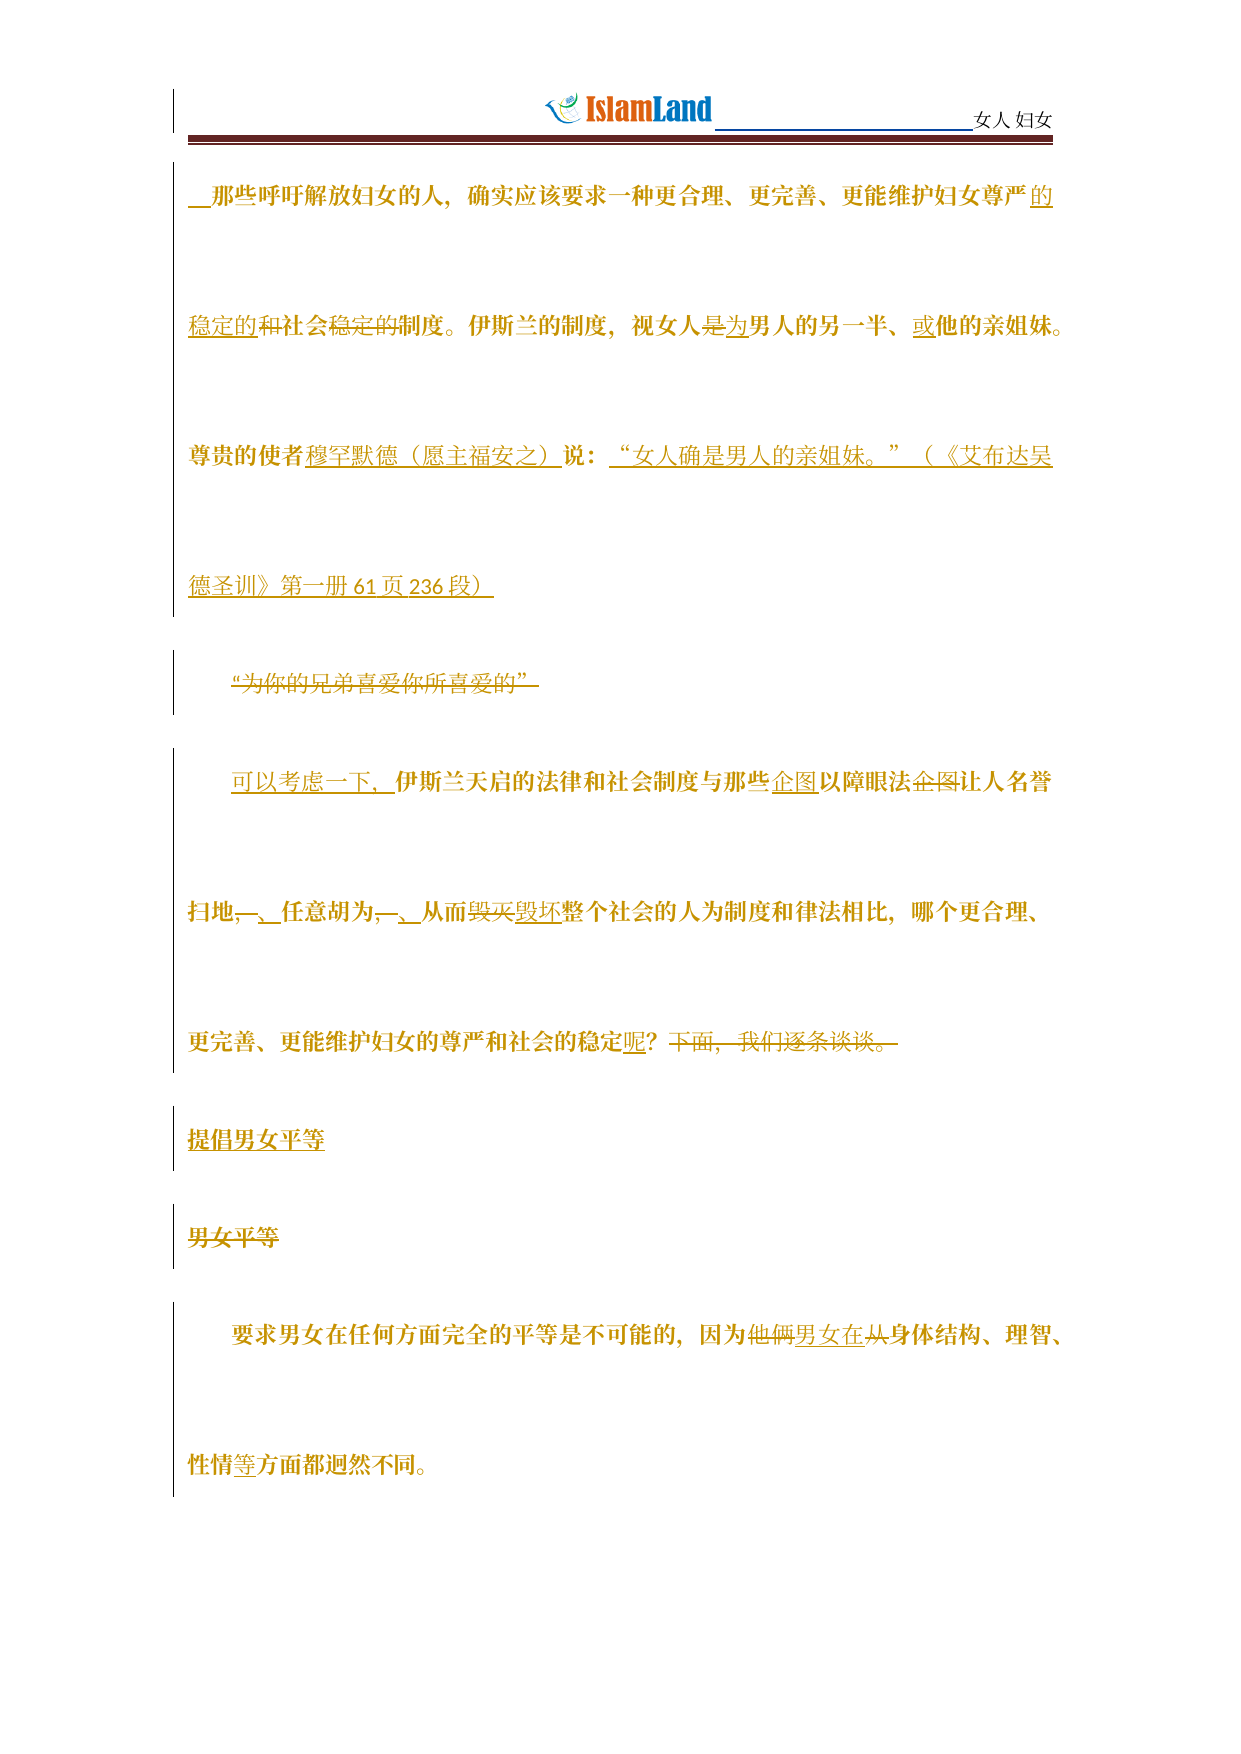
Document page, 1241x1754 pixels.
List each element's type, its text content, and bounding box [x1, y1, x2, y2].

picture [542, 88, 715, 128]
text 要求男女在任何方面完全的平等是不可能的，因为身体结构、理智、性情方面都迥然不同。 [187, 1302, 1053, 1497]
text 伊斯兰天启的法律和社会制度与那些以障眼法让人名誉扫地任意胡为从而整个社会的人为制度和律法相比，哪个更合理、更完善、更能维护妇女的尊严和社会的稳定？ [187, 748, 1053, 1073]
list 那些呼吁解放妇女的人，确实应该要求一种更合理、更完善、更能维护妇女尊严社会制度。伊斯兰的制度，视女人男人的另一半、他的亲姐妹。尊贵的使者说： [188, 162, 1053, 617]
